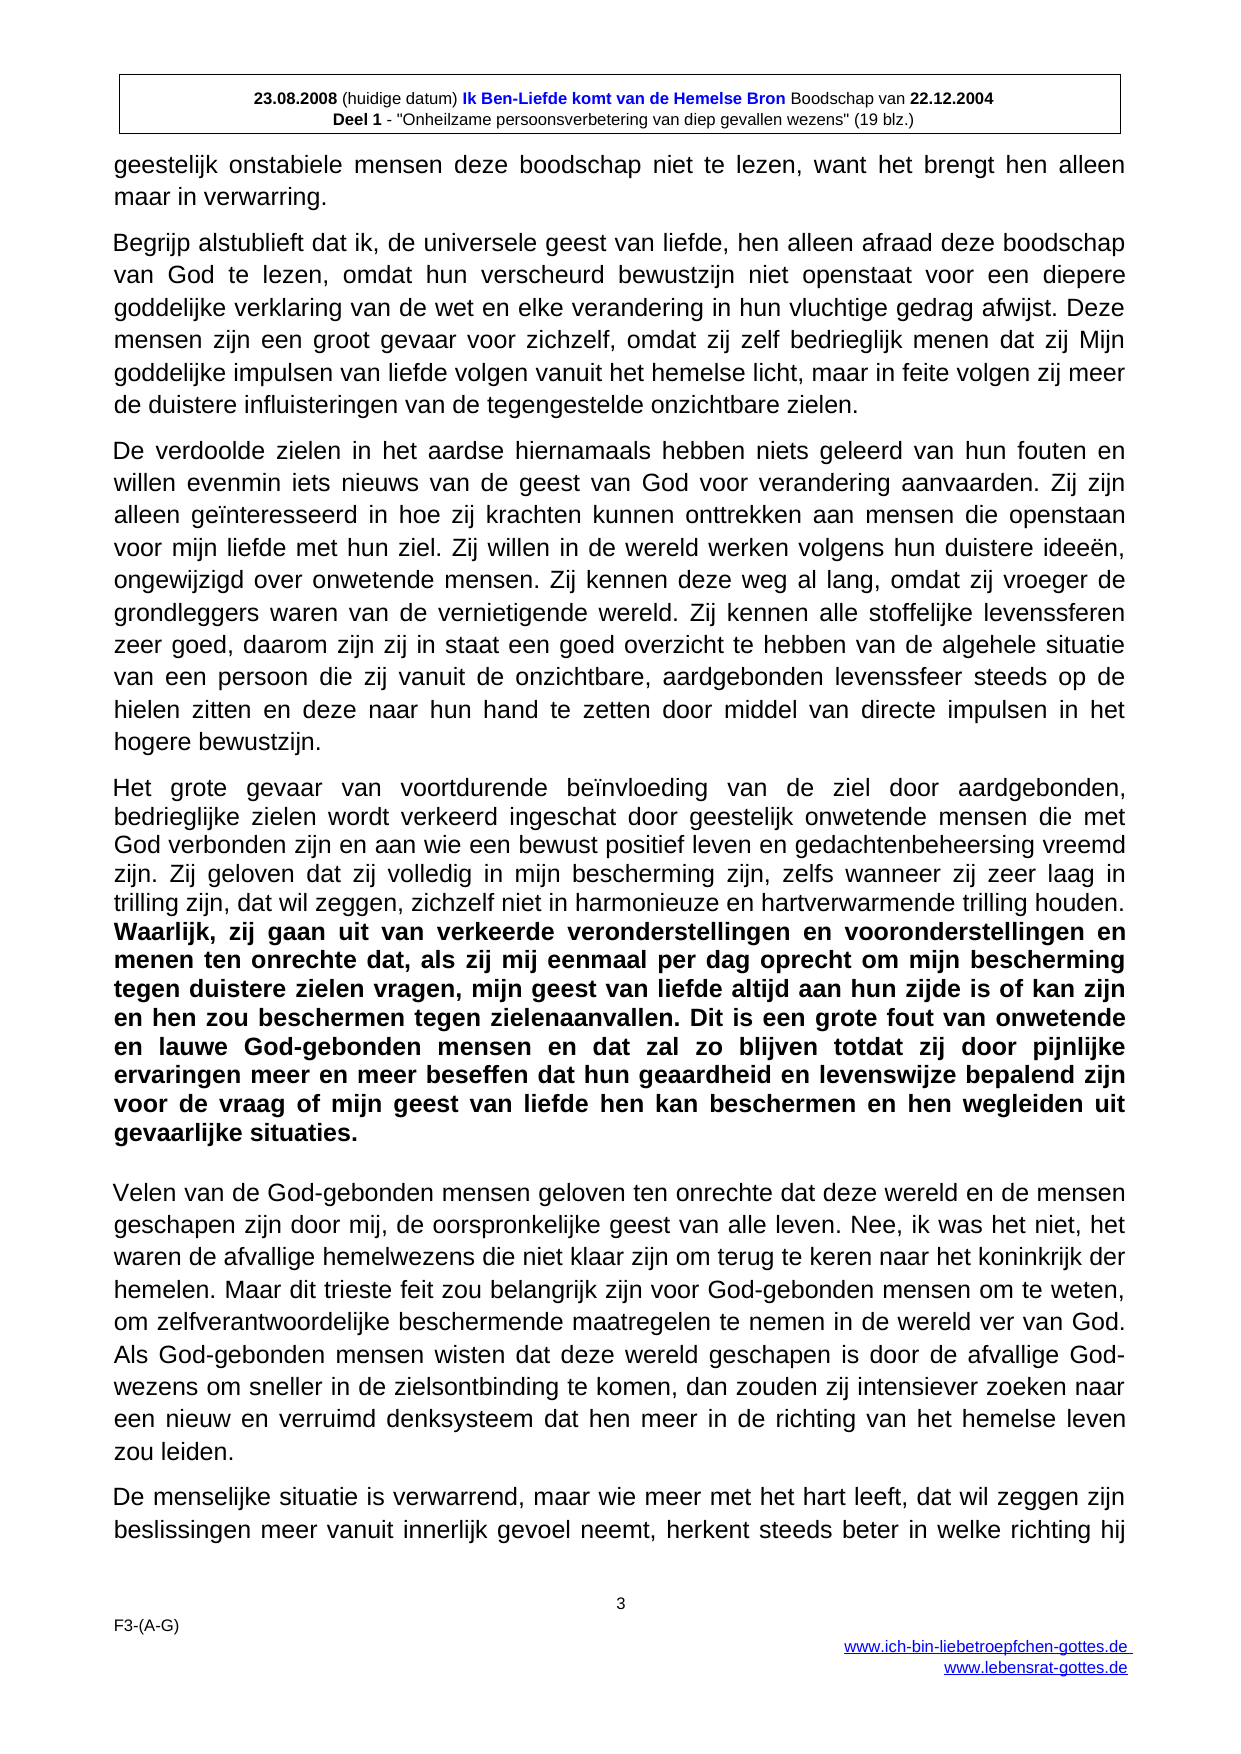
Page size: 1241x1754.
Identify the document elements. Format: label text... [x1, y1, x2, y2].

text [112, 150, 1127, 211]
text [112, 1482, 1127, 1543]
text Velen van de God-gebonden mensen geloven ten onrechte dat deze wereld en de mensen geschapen zijn door mij, de oorspronkelijke geest van alle leven. Nee, ik was het niet, het waren de afvallige hemelwezens die niet klaar zijn om terug te keren naar het koninkrijk der hemelen. Maar dit trieste feit zou belangrijk zijn voor God-gebonden mensen om te weten, om zelfverantwoordelijke beschermende maatregelen te nemen in de wereld ver van God. Als God-gebonden mensen wisten dat deze wereld geschapen is door de afvallige God-wezens om sneller in de zielsontbinding te komen, dan zouden zij intensiever zoeken naar een nieuw en verruimd denksysteem dat hen meer in de richting van het hemelse leven zou leiden. [112, 1178, 1127, 1466]
text Begrijp alstublieft dat ik, de universele geest van liefde, hen alleen afraad deze boodschap van God te lezen, omdat hun verscheurd bewustzijn niet openstaat voor een diepere goddelijke verklaring van de wet en elke verandering in hun vluchtige gedrag afwijst. Deze mensen zijn een groot gevaar voor zichzelf, omdat zij zelf bedrieglijk menen dat zij Mijn goddelijke impulsen van liefde volgen vanuit het hemelse licht, maar in feite volgen zij meer de duistere influisteringen van de tegengestelde onzichtbare zielen. [112, 228, 1127, 419]
text De verdoolde zielen in het aardse hiernamaals hebben niets geleerd van hun fouten en willen evenmin iets nieuws van de geest van God voor verandering aanvaarden. Zij zijn alleen geïnteresseerd in hoe zij krachten kunnen onttrekken aan mensen die openstaan voor mijn liefde met hun ziel. Zij willen in de wereld werken volgens hun duistere ideeën, ongewijzigd over onwetende mensen. Zij kennen deze weg al lang, omdat zij vroeger de grondleggers waren van de vernietigende wereld. Zij kennen alle stoffelijke levenssferen zeer goed, daarom zijn zij in staat een goed overzicht te hebben van de algehele situatie van een persoon die zij vanuit de onzichtbare, aardgebonden levenssfeer steeds op de hielen zitten en deze naar hun hand te zetten door middel van directe impulsen in het hogere bewustzijn. [112, 436, 1127, 756]
text Het grote gevaar van voortdurende beïnvloeding van de ziel door aardgebonden, bedrieglijke zielen wordt verkeerd ingeschat door geestelijk onwetende mensen die met God verbonden zijn en aan wie een bewust positief leven en gedachtenbeheersing vreemd zijn. Zij geloven dat zij volledig in mijn bescherming zijn, zelfs wanneer zij zeer laag in trilling zijn, dat wil zeggen, zichzelf niet in harmonieuze en hartverwarmende trilling houden. Waarlijk, zij gaan uit van verkeerde veronderstellingen en vooronderstellingen en menen ten onrechte dat, als zij mij eenmaal per dag oprecht om mijn bescherming tegen duistere zielen vragen, mijn geest van liefde altijd aan hun zijde is of kan zijn en hen zou beschermen tegen zielenaanvallen. Dit is een grote fout van onwetende en lauwe God-gebonden mensen en dat zal zo blijven totdat zij door pijnlijke ervaringen meer en meer beseffen dat hun geaardheid en levenswijze bepalend zijn voor de vraag of mijn geest van liefde hen kan beschermen en hen wegleiden uit gevaarlijke situaties. [112, 773, 1127, 1147]
